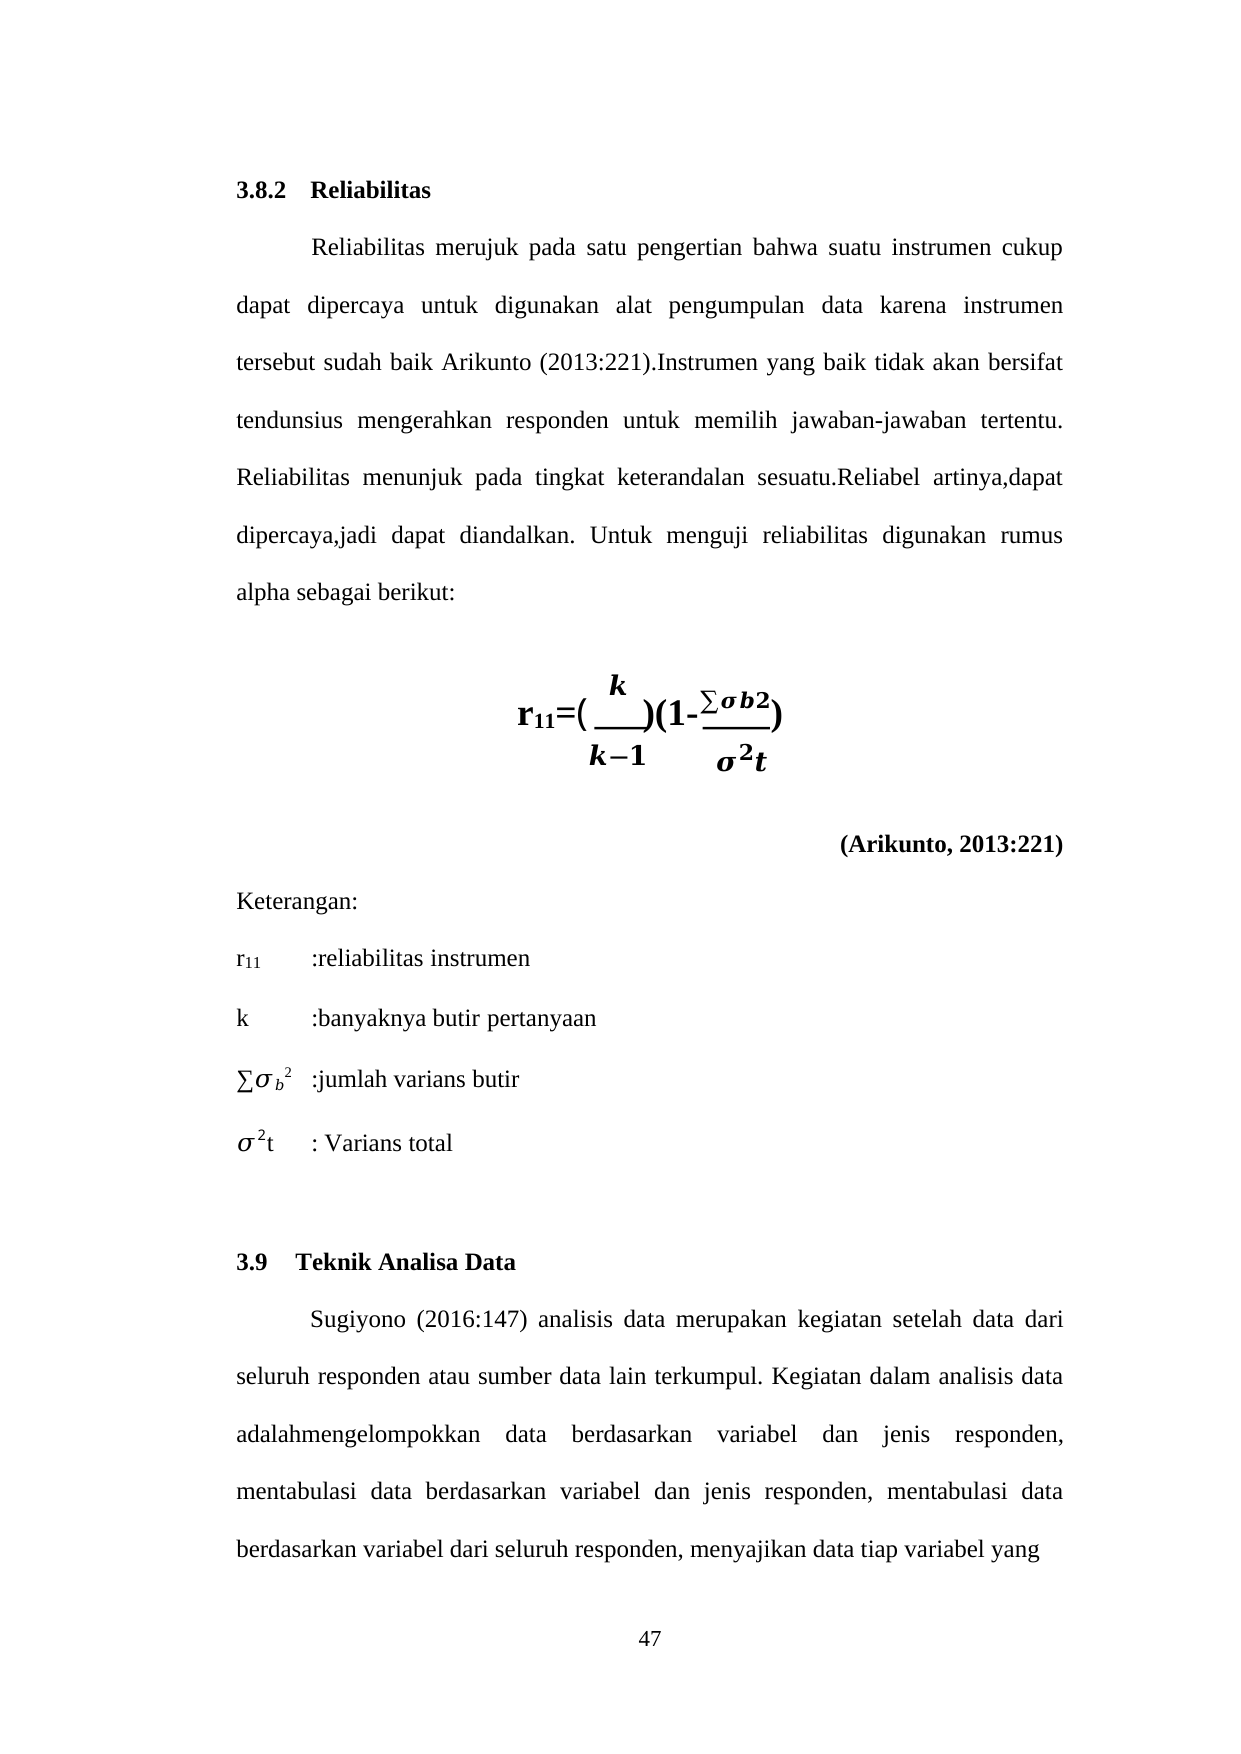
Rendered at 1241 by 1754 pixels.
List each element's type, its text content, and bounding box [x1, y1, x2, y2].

text Sugiyono (2016:147) analisis data merupakan kegiatan setelah data dari seluruh responden atau sumber data lain terkumpul. Kegiatan dalam analisis data adalahmengelompokkan data berdasarkan variabel dan jenis responden, mentabulasi data berdasarkan variabel dan jenis responden, mentabulasi data berdasarkan variabel dari seluruh responden, menyajikan data tiap variabel yang [236, 1304, 1064, 1562]
text 𝝈𝟐𝒕 [715, 737, 1223, 779]
subtitle Reliabilitas [236, 175, 1223, 204]
subtitle (Arikunto, 2013:221) [840, 829, 1223, 858]
subtitle Teknik Analisa Data [236, 1247, 1223, 1276]
text Reliabilitas merujuk pada satu pengertian bahwa suatu instrumen cukup dapat dipercaya untuk digunakan alat pengumpulan data karena instrumen tersebut sudah baik Arikunto (2013:221).Instrumen yang baik tidak akan bersifat tendunsius mengerahkan responden untuk memilih jawaban-jawaban tertentu. Reliabilitas menunjuk pada tingkat keterandalan sesuatu.Reliabel artinya,dapat dipercaya,jadi dapat diandalkan. Untuk menguji reliabilitas digunakan rumus alpha sebagai berikut: [236, 232, 1064, 606]
text k :banyaknya butir pertanyaan [236, 1003, 1223, 1032]
subtitle 𝒌−𝟏 [156, 737, 647, 773]
text r11=( 𝒌 )(1-∑𝝈𝒃𝟐) [238, 696, 1062, 732]
text Keterangan: [236, 886, 1223, 914]
text r11 :reliabilitas instrumen [236, 943, 1223, 974]
text 𝜎2t : Varians total [236, 1125, 1223, 1159]
text ∑𝜎𝑏2 :jumlah varians butir [236, 1060, 1223, 1094]
